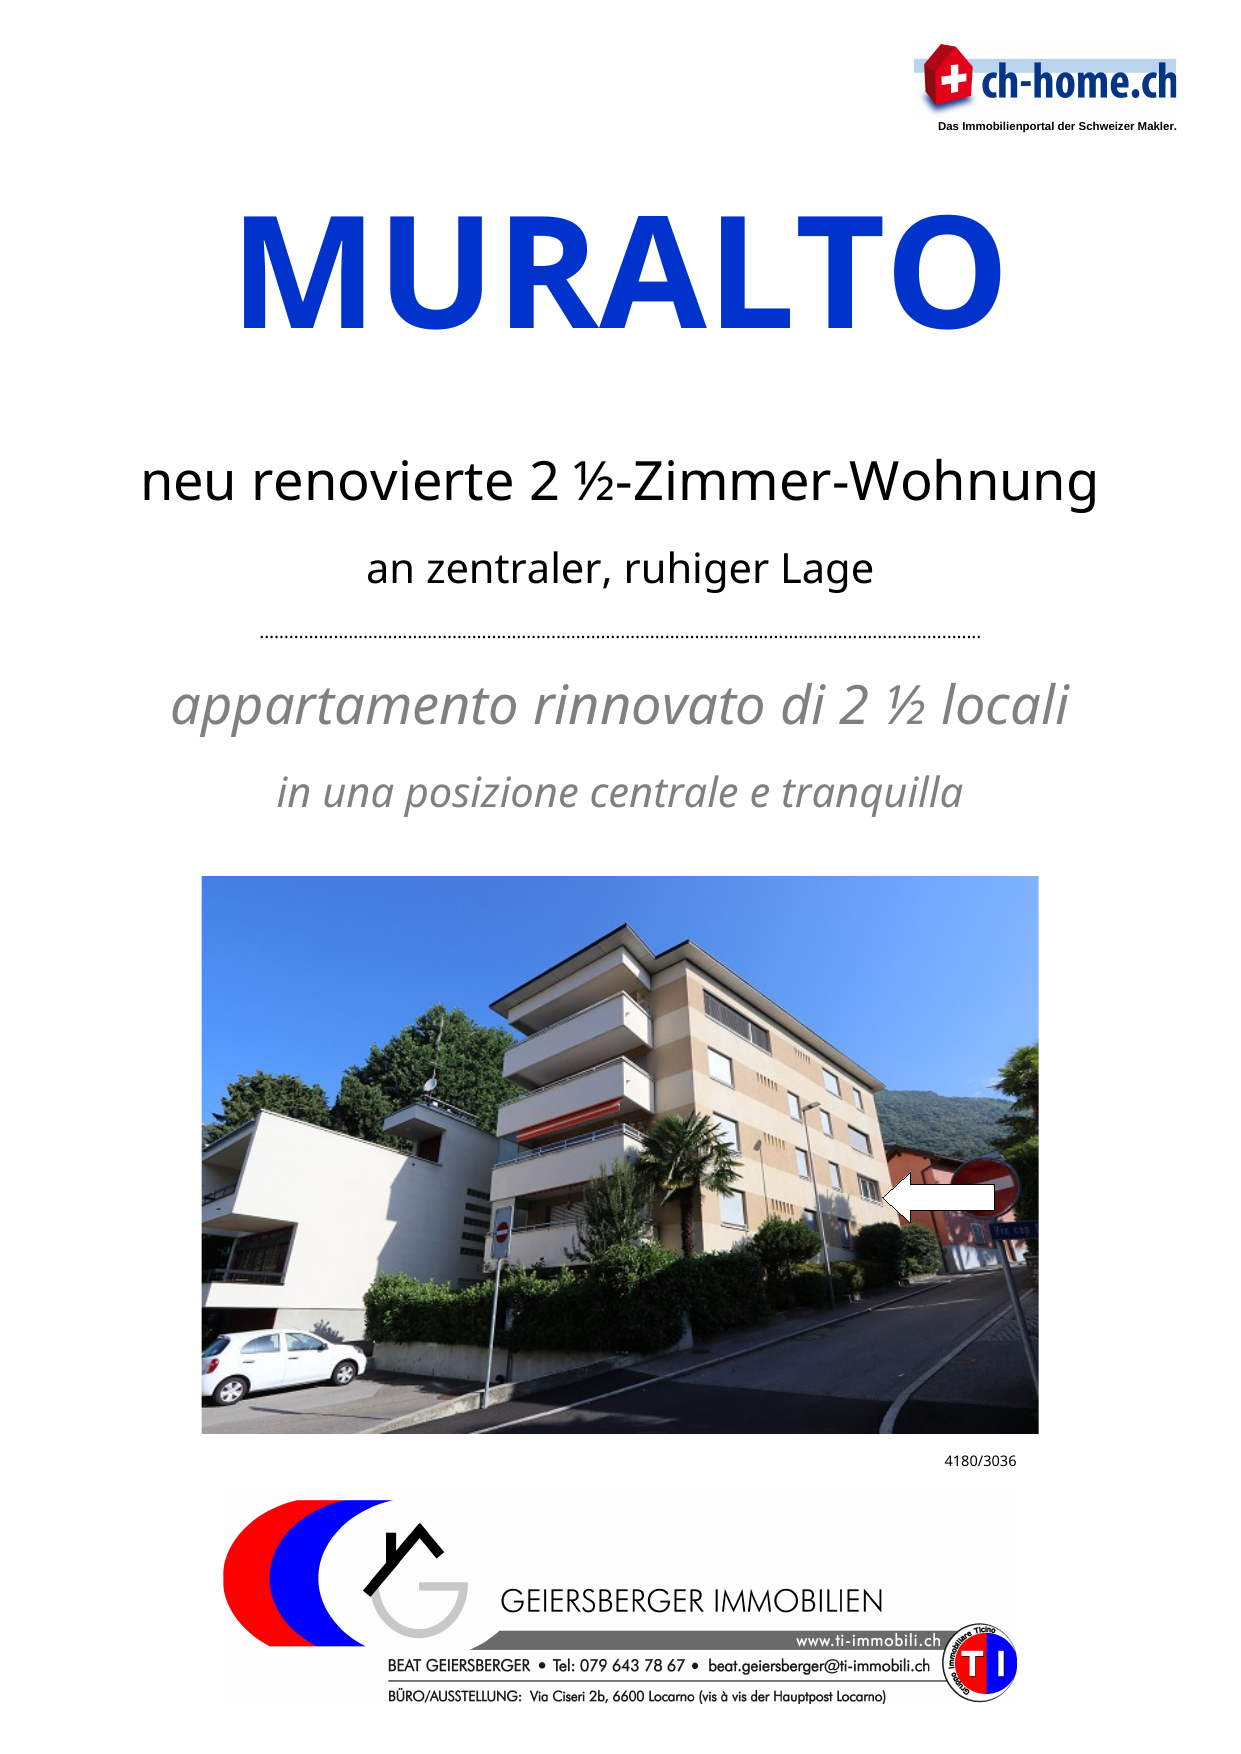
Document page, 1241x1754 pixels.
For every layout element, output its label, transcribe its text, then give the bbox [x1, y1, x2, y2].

picture [913, 44, 1177, 120]
title neu renovierte 2 ½-Zimmer-Wohnung [118, 442, 1122, 516]
picture [223, 1487, 1017, 1704]
title appartamento rinnovato di 2 ½ locali [118, 666, 1122, 740]
title 4180/3036 [708, 1451, 1078, 1471]
picture [201, 876, 1039, 1434]
title in una posizione centrale e tranquilla [118, 763, 1122, 819]
title ………………………………………..………….………….……………………………………………..………….……. [118, 618, 1122, 644]
title an zentraler, ruhiger Lage [118, 539, 1122, 595]
text MURALTO [118, 161, 1122, 374]
